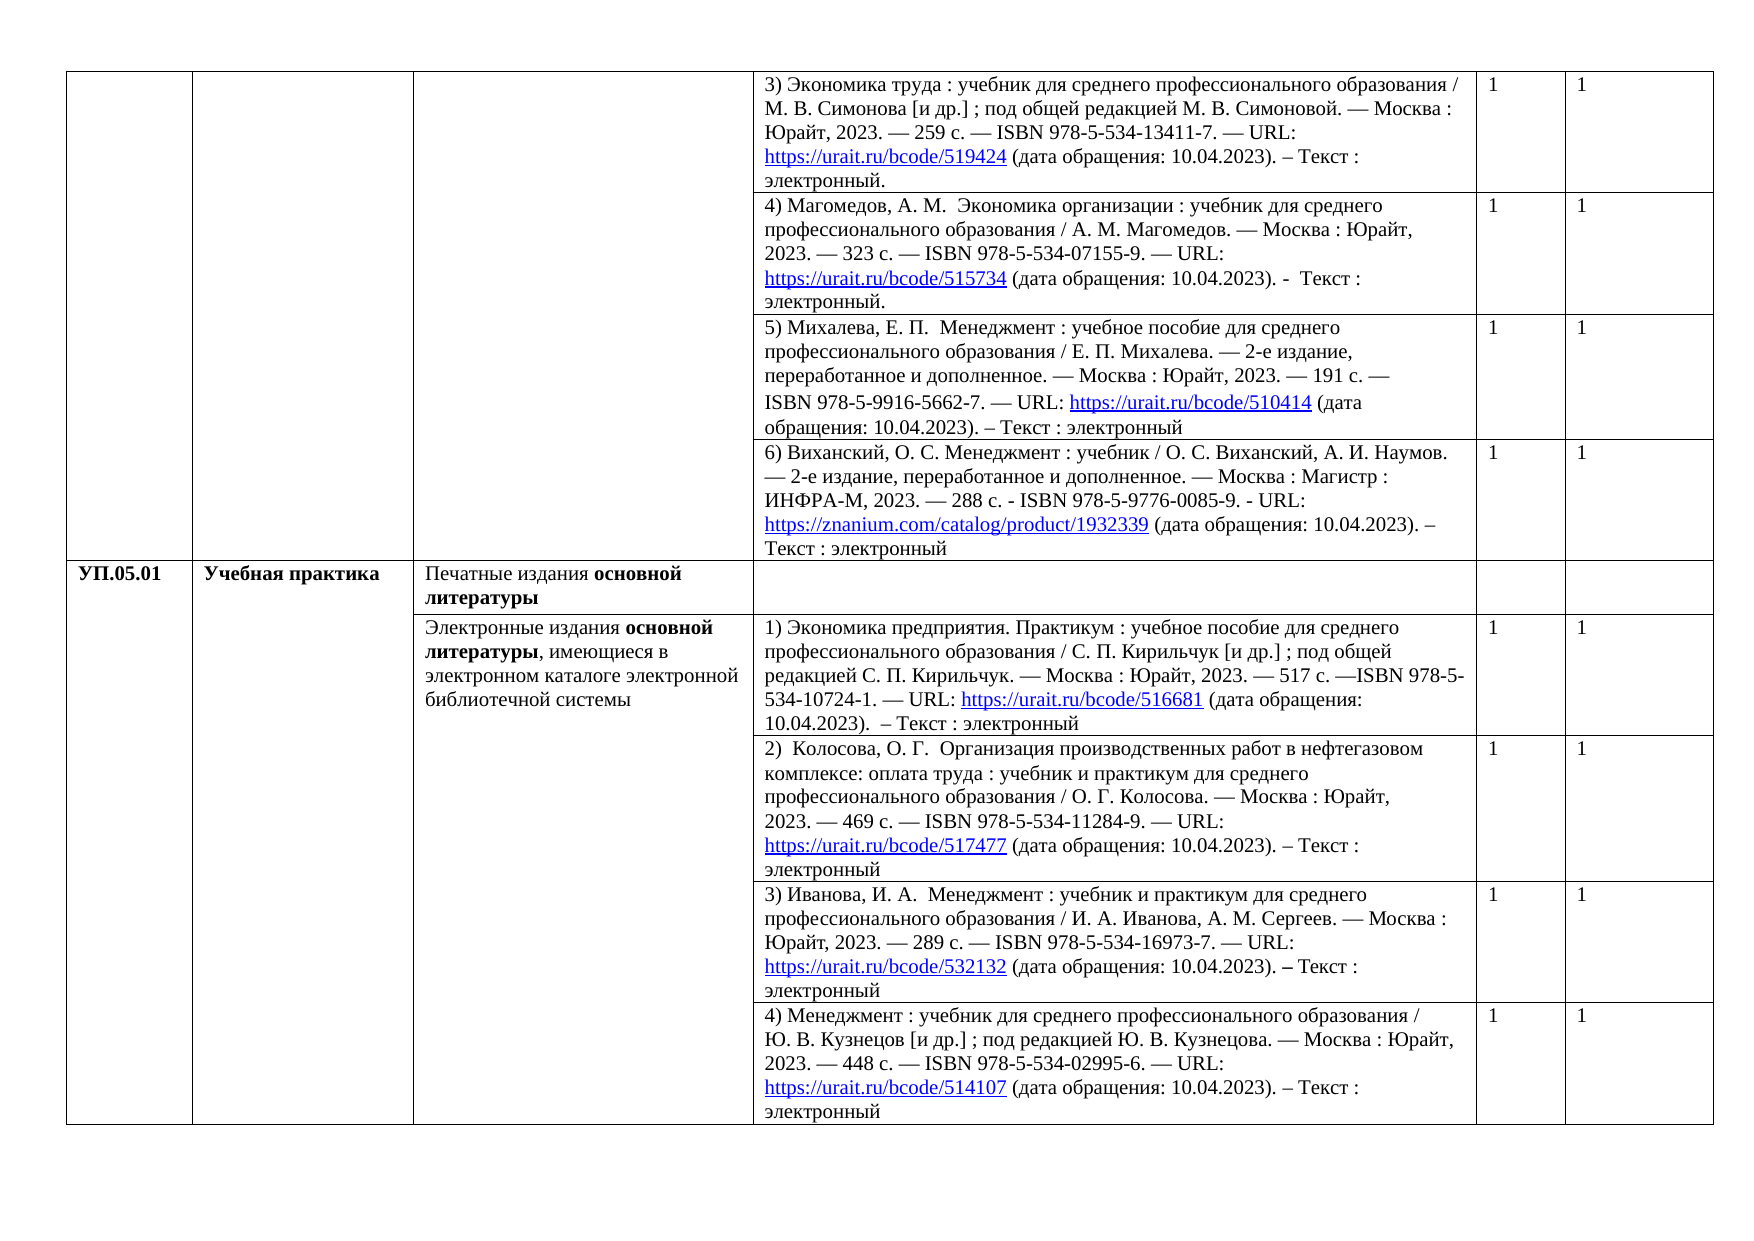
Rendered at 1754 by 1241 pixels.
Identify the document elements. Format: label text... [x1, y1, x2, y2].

table_cell 1) Экономика предприятия. Практикум : учебное пособие для среднего профессионального образования / С. П. Кирильчук [и др.] ; под общей редакцией С. П. Кирильчук. — Москва : Юрайт, 2023. — 517 с. —ISBN 978-5-534-10724-1. — URL: https://urait.ru/bcode/516681 (дата обращения: 10.04.2023). – Текст : электронный [754, 615, 1476, 735]
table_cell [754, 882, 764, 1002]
table_cell [1477, 561, 1565, 614]
table_cell 1 [1477, 315, 1565, 439]
table_cell 1 [1566, 615, 1713, 735]
table_cell 1 [1566, 72, 1713, 192]
table_cell 5) Михалева, Е. П. Менеджмент : учебное пособие для среднего профессионального образования / Е. П. Михалева. — 2-е издание, переработанное и дополненное. — Москва : Юрайт, 2023. — 191 с. — ISBN 978-5-9916-5662-7. — URL: https://urait.ru/bcode/510414 (дата обращения: 10.04.2023). – Текст : электронный [754, 315, 1476, 439]
table_cell 1 [1566, 315, 1713, 439]
table_cell 1 [1566, 1003, 1713, 1123]
table_cell 1 [1477, 1003, 1565, 1123]
table_cell 1 [1477, 615, 1565, 735]
table_cell 4) Менеджмент : учебник для среднего профессионального образования / Ю. В. Кузнецов [и др.] ; под редакцией Ю. В. Кузнецова. — Москва : Юрайт, 2023. — 448 с. — ISBN 978-5-534-02995-6. — URL: https://urait.ru/bcode/514107 (дата обращения: 10.04.2023). – Текст : электронный [754, 1003, 1476, 1123]
table_cell 3) Экономика труда : учебник для среднего профессионального образования / М. В. Симонова [и др.] ; под общей редакцией М. В. Симоновой. — Москва : Юрайт, 2023. — 259 с. — ISBN 978-5-534-13411-7. — URL: https://urait.ru/bcode/519424 (дата обращения: 10.04.2023). – Текст : электронный. [754, 72, 1476, 192]
table_cell УП.05.01 [67, 561, 192, 1123]
table_cell 1 [1477, 72, 1565, 192]
table_cell 1 [1477, 736, 1565, 881]
table_cell Печатные издания основной литературы [414, 561, 753, 614]
table_cell 1 [1566, 193, 1713, 313]
table_cell 1 [1566, 440, 1713, 560]
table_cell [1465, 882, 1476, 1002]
table_cell 2) Колосова, О. Г. Организация производственных работ в нефтегазовом комплексе: оплата труда : учебник и практикум для среднего профессионального образования / О. Г. Колосова. — Москва : Юрайт, 2023. — 469 с. — ISBN 978-5-534-11284-9. — URL: https://urait.ru/bcode/517477 (дата обращения: 10.04.2023). – Текст : электронный [754, 736, 1476, 881]
table_cell [1566, 561, 1713, 614]
table_cell 6) Виханский, О. С. Менеджмент : учебник / О. С. Виханский, А. И. Наумов. — 2-е издание, переработанное и дополненное. — Москва : Магистр : ИНФРА-М, 2023. — 288 с. - ISBN 978-5-9776-0085-9. - URL: https://znanium.com/catalog/product/1932339 (дата обращения: 10.04.2023). – Текст : электронный [754, 440, 1476, 560]
table_cell [754, 561, 1476, 614]
table_cell 1 [1566, 736, 1713, 881]
table_cell Электронные издания основной литературы, имеющиеся в электронном каталоге электронной библиотечной системы [414, 615, 753, 1123]
table_cell Учебная практика [193, 561, 413, 1123]
table_cell 1 [1477, 193, 1565, 313]
table_cell 1 [1477, 440, 1565, 560]
table_cell 1 [1566, 882, 1713, 1002]
table_cell 4) Магомедов, А. М. Экономика организации : учебник для среднего профессионального образования / А. М. Магомедов. — Москва : Юрайт, 2023. — 323 с. — ISBN 978-5-534-07155-9. — URL: https://urait.ru/bcode/515734 (дата обращения: 10.04.2023). - Текст : электронный. [754, 193, 1476, 313]
table_cell 1 [1477, 882, 1565, 1002]
